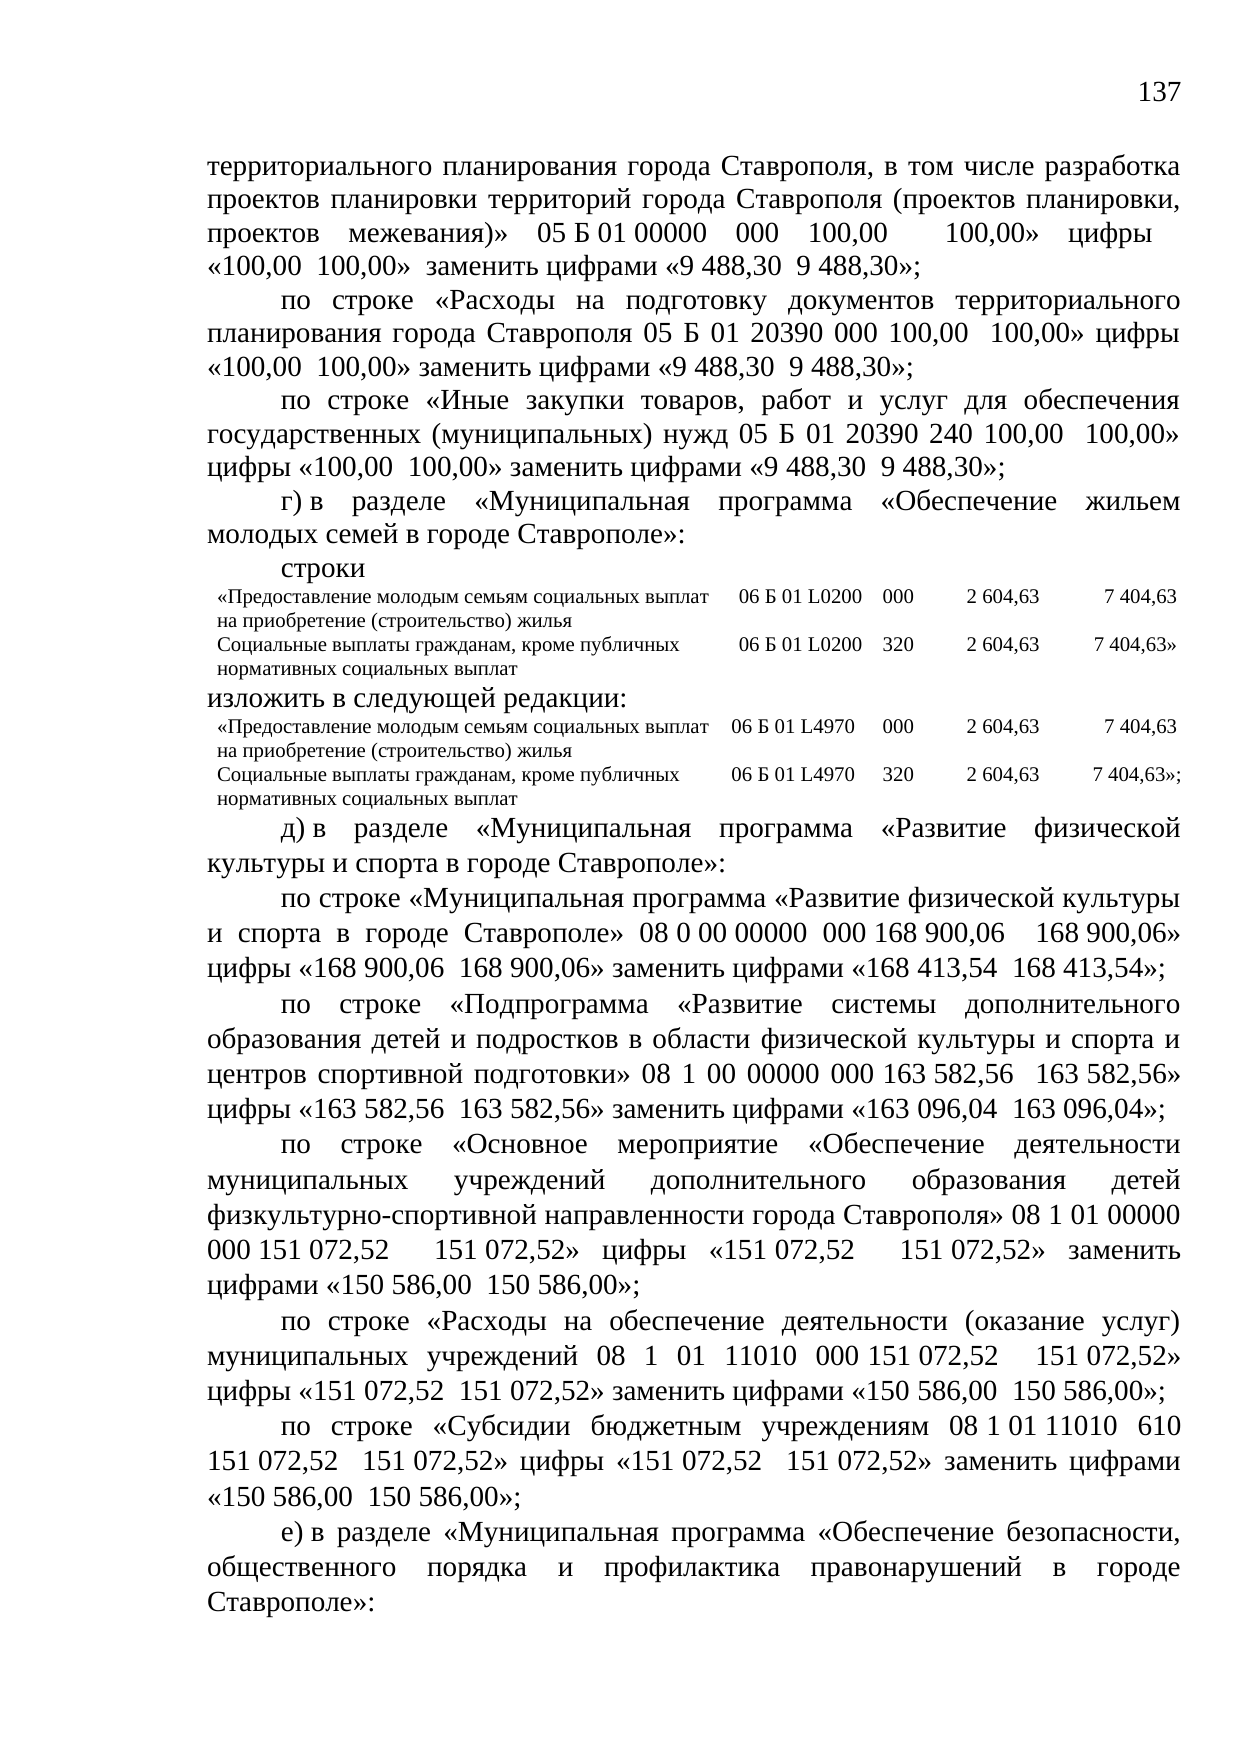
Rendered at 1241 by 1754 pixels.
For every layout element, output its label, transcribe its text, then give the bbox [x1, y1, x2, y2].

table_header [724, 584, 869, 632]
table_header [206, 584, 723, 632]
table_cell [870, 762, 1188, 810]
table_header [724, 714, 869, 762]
text по строке «Иные закупки товаров, работ и услуг для обеспечения государственных (муниципальных) нужд 05 Б 01 20390 240 100,00 100,00» цифры «100,00 100,00» заменить цифрами «9 488,30 9 488,30»; [207, 382, 1181, 483]
text е) в разделе «Муниципальная программа «Обеспечение безопасности, общественного порядка и профилактика правонарушений в городе Ставрополе»: [207, 1514, 1181, 1618]
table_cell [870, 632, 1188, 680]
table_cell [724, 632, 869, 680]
text по строке «Расходы на подготовку документов территориального планирования города Ставрополя 05 Б 01 20390 000 100,00 100,00» цифры «100,00 100,00» заменить цифрами «9 488,30 9 488,30»; [207, 282, 1181, 382]
text по строке «Подпрограмма «Развитие системы дополнительного образования детей и подростков в области физической культуры и спорта и центров спортивной подготовки» 08 1 00 00000 000 163 582,56 163 582,56» цифры «163 582,56 163 582,56» заменить цифрами «163 096,04 163 096,04»; [207, 986, 1181, 1125]
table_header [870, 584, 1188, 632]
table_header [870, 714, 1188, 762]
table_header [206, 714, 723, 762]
text изложить в следующей редакции: [207, 680, 1181, 713]
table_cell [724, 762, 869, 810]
text д) в разделе «Муниципальная программа «Развитие физической культуры и спорта в городе Ставрополе»: [207, 810, 1181, 878]
text по строке «Муниципальная программа «Развитие физической культуры и спорта в городе Ставрополе» 08 0 00 00000 000 168 900,06 168 900,06» цифры «168 900,06 168 900,06» заменить цифрами «168 413,54 168 413,54»; [207, 880, 1181, 984]
text по строке «Субсидии бюджетным учреждениям 08 1 01 11010 610 151 072,52 151 072,52» цифры «151 072,52 151 072,52» заменить цифрами «150 586,00 150 586,00»; [207, 1408, 1181, 1512]
text по строке «Расходы на обеспечение деятельности (оказание услуг) муниципальных учреждений 08 1 01 11010 000 151 072,52 151 072,52» цифры «151 072,52 151 072,52» заменить цифрами «150 586,00 150 586,00»; [207, 1303, 1181, 1407]
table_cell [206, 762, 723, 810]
text строки [207, 550, 1181, 584]
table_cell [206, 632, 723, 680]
text г) в разделе «Муниципальная программа «Обеспечение жильем молодых семей в городе Ставрополе»: [207, 483, 1181, 550]
text по строке «Основное мероприятие «Обеспечение деятельности муниципальных учреждений дополнительного образования детей физкультурно-спортивной направленности города Ставрополя» 08 1 01 00000 000 151 072,52 151 072,52» цифры «151 072,52 151 072,52» заменить цифрами «150 586,00 150 586,00»; [207, 1127, 1181, 1301]
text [207, 148, 1181, 282]
